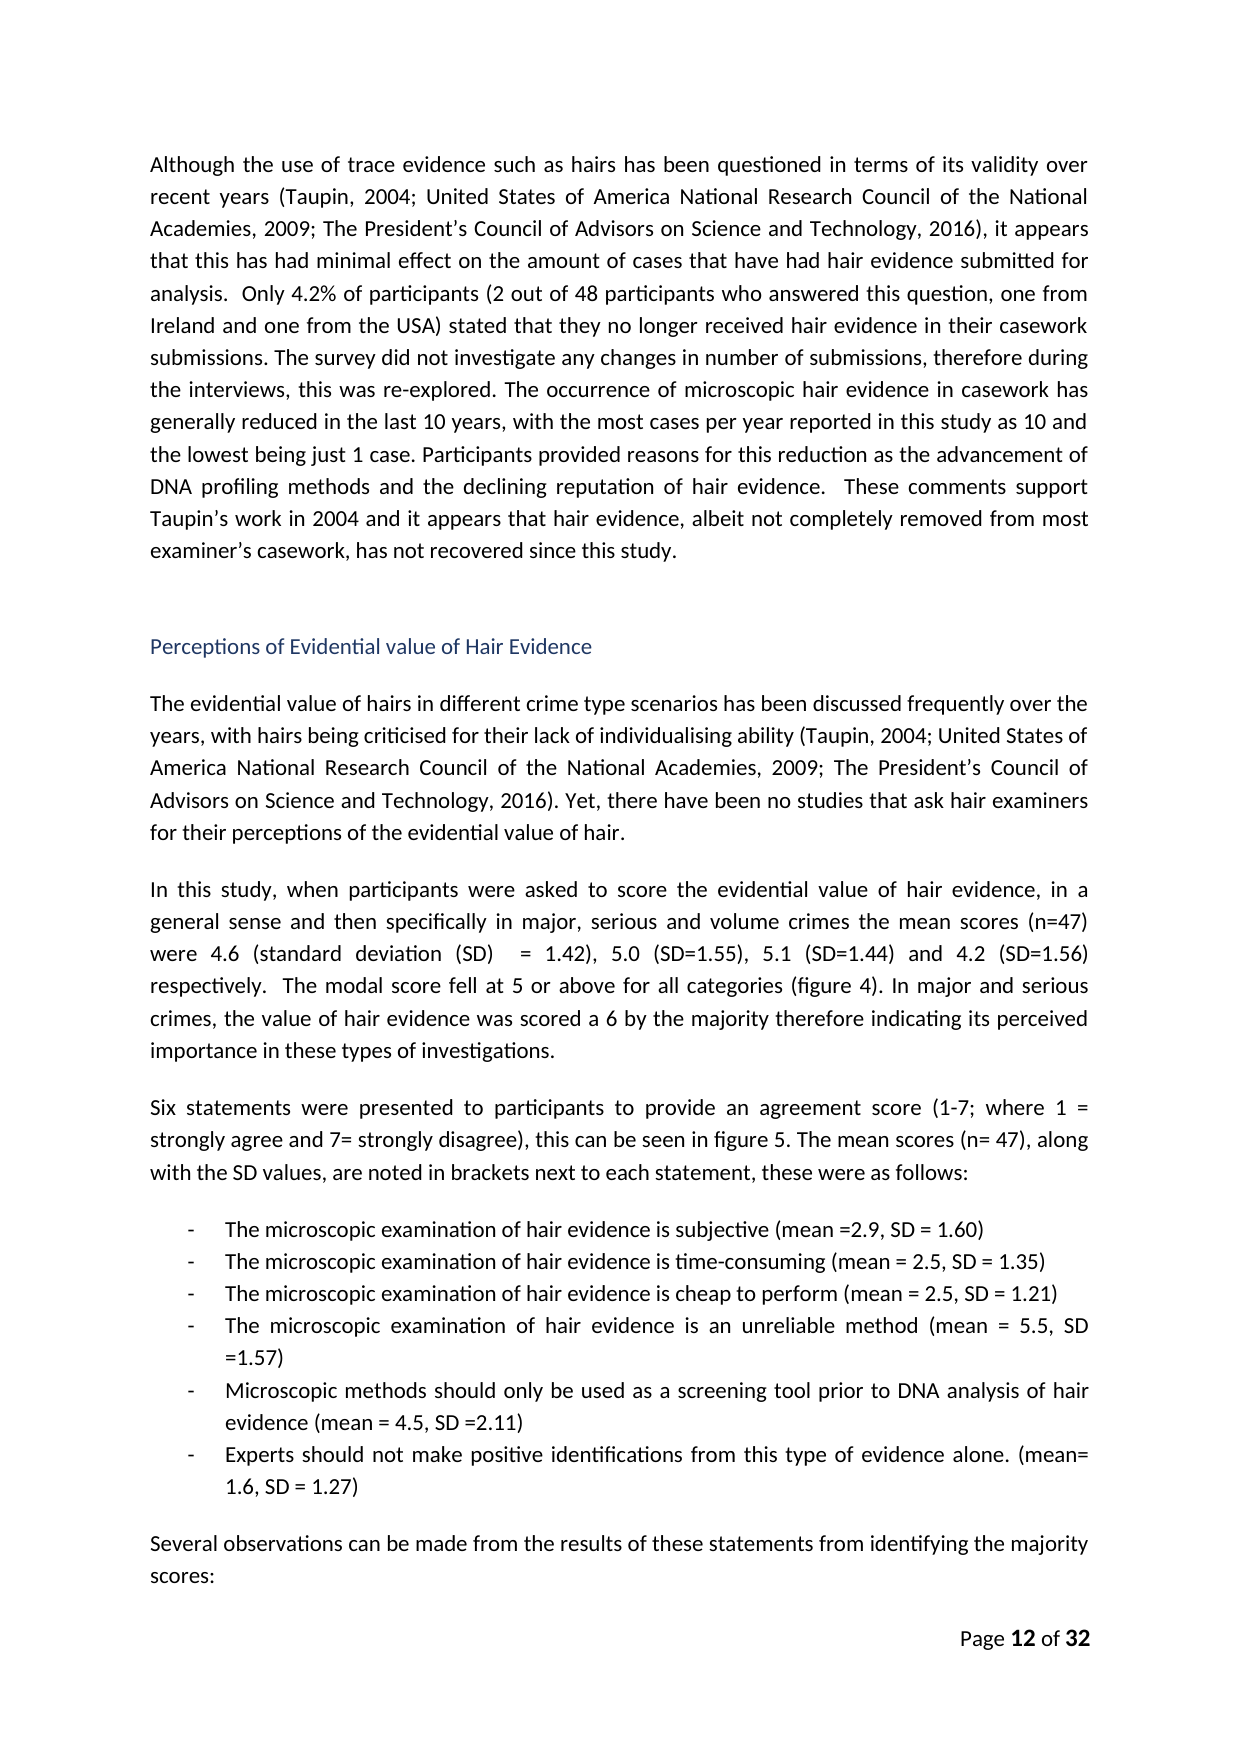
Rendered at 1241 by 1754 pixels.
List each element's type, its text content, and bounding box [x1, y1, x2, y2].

list The microscopic examination of hair evidence is time-consuming (mean = 2.5, SD = 1.35) [187, 1247, 1090, 1275]
text In this study, when participants were asked to score the evidential value of hair evidence, in a general sense and then specifically in major, serious and volume crimes the mean scores (n=47) were 4.6 (standard deviation (SD) = 1.42), 5.0 (SD=1.55), 5.1 (SD=1.44) and 4.2 (SD=1.56) respectively. The modal score fell at 5 or above for all categories (figure 4). In major and serious crimes, the value of hair evidence was scored a 6 by the majority therefore indicating its perceived importance in these types of investigations. [150, 875, 1090, 1064]
text The evidential value of hairs in different crime type scenarios has been discussed frequently over the years, with hairs being criticised for their lack of individualising ability (Taupin, 2004; United States of America National Research Council of the National Academies, 2009; The President’s Council of Advisors on Science and Technology, 2016). Yet, there have been no studies that ask hair examiners for their perceptions of the evidential value of hair. [150, 689, 1090, 846]
text Six statements were presented to participants to provide an agreement score (1-7; where 1 = strongly agree and 7= strongly disagree), this can be seen in figure 5. The mean scores (n= 47), along with the SD values, are noted in brackets next to each statement, these were as follows: [150, 1093, 1090, 1186]
text Although the use of trace evidence such as hairs has been questioned in terms of its validity over recent years (Taupin, 2004; United States of America National Research Council of the National Academies, 2009; The President’s Council of Advisors on Science and Technology, 2016), it appears that this has had minimal effect on the amount of cases that have had hair evidence submitted for analysis. Only 4.2% of participants (2 out of 48 participants who answered this question, one from Ireland and one from the USA) stated that they no longer received hair evidence in their casework submissions. The survey did not investigate any changes in number of submissions, therefore during the interviews, this was re-explored. The occurrence of microscopic hair evidence in casework has generally reduced in the last 10 years, with the most cases per year reported in this study as 10 and the lowest being just 1 case. Participants provided reasons for this reduction as the advancement of DNA profiling methods and the declining reputation of hair evidence. These comments support Taupin’s work in 2004 and it appears that hair evidence, albeit not completely removed from most examiner’s casework, has not recovered since this study. [150, 150, 1090, 564]
subtitle Perceptions of Evidential value of Hair Evidence [150, 632, 1090, 660]
list Experts should not make positive identifications from this type of evidence alone. (mean= 1.6, SD = 1.27) [187, 1440, 1090, 1500]
text Several observations can be made from the results of these statements from identifying the majority scores: [150, 1529, 1090, 1590]
list The microscopic examination of hair evidence is subjective (mean =2.9, SD = 1.60) [187, 1215, 1090, 1243]
list Microscopic methods should only be used as a screening tool prior to DNA analysis of hair evidence (mean = 4.5, SD =2.11) [187, 1376, 1090, 1436]
list The microscopic examination of hair evidence is cheap to perform (mean = 2.5, SD = 1.21) [187, 1279, 1090, 1307]
list The microscopic examination of hair evidence is an unreliable method (mean = 5.5, SD =1.57) [187, 1311, 1090, 1372]
